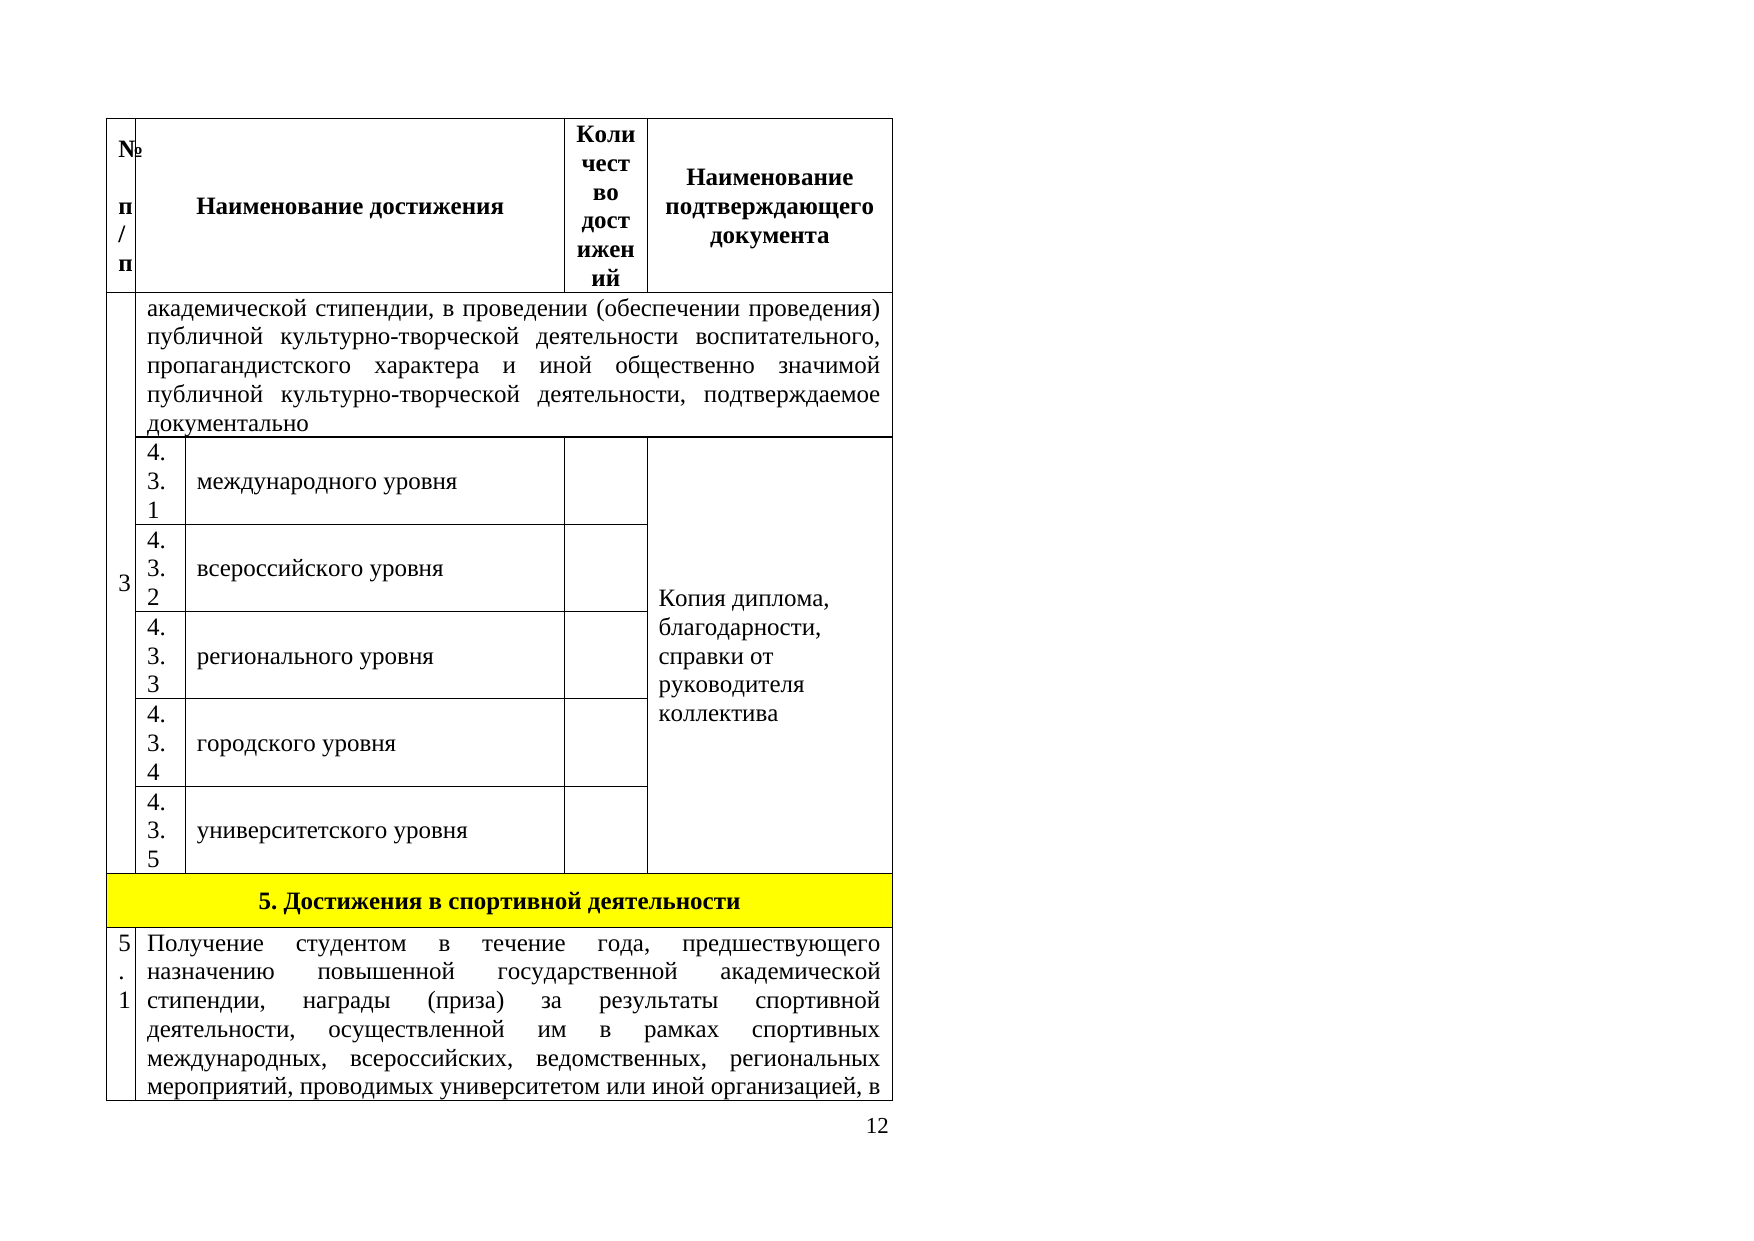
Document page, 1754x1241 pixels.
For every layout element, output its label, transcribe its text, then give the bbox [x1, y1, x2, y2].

table_cell регионального уровня [186, 612, 564, 698]
table_cell городского уровня [186, 699, 564, 786]
table_header № п/п [107, 119, 135, 292]
table_cell [565, 699, 647, 786]
table_cell 4.3.1 [136, 438, 185, 524]
table_cell [565, 525, 647, 611]
table_cell 4.3 [107, 293, 135, 873]
table_cell 5. Достижения в спортивной деятельности [107, 874, 892, 927]
table_cell [565, 438, 647, 524]
table_cell [565, 787, 647, 873]
table_header Наименование подтверждающего документа [648, 119, 892, 292]
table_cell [136, 293, 892, 436]
table_cell 5.1 [107, 928, 135, 1100]
table_cell [565, 612, 647, 698]
table_cell всероссийского уровня [186, 525, 564, 611]
table_cell 4.3.3 [136, 612, 185, 698]
table_cell международного уровня [186, 438, 564, 524]
table_cell 4.3.2 [136, 525, 185, 611]
table_cell 4.3.5 [136, 787, 185, 873]
table_cell Копия диплома, благодарности, справки от руководителя коллектива [648, 438, 892, 873]
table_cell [136, 928, 892, 1100]
table_cell университетского уровня [186, 787, 564, 873]
table_header Количество достижений [565, 119, 647, 292]
table_cell 4.3.4 [136, 699, 185, 786]
table_header Наименование достижения [136, 119, 564, 292]
